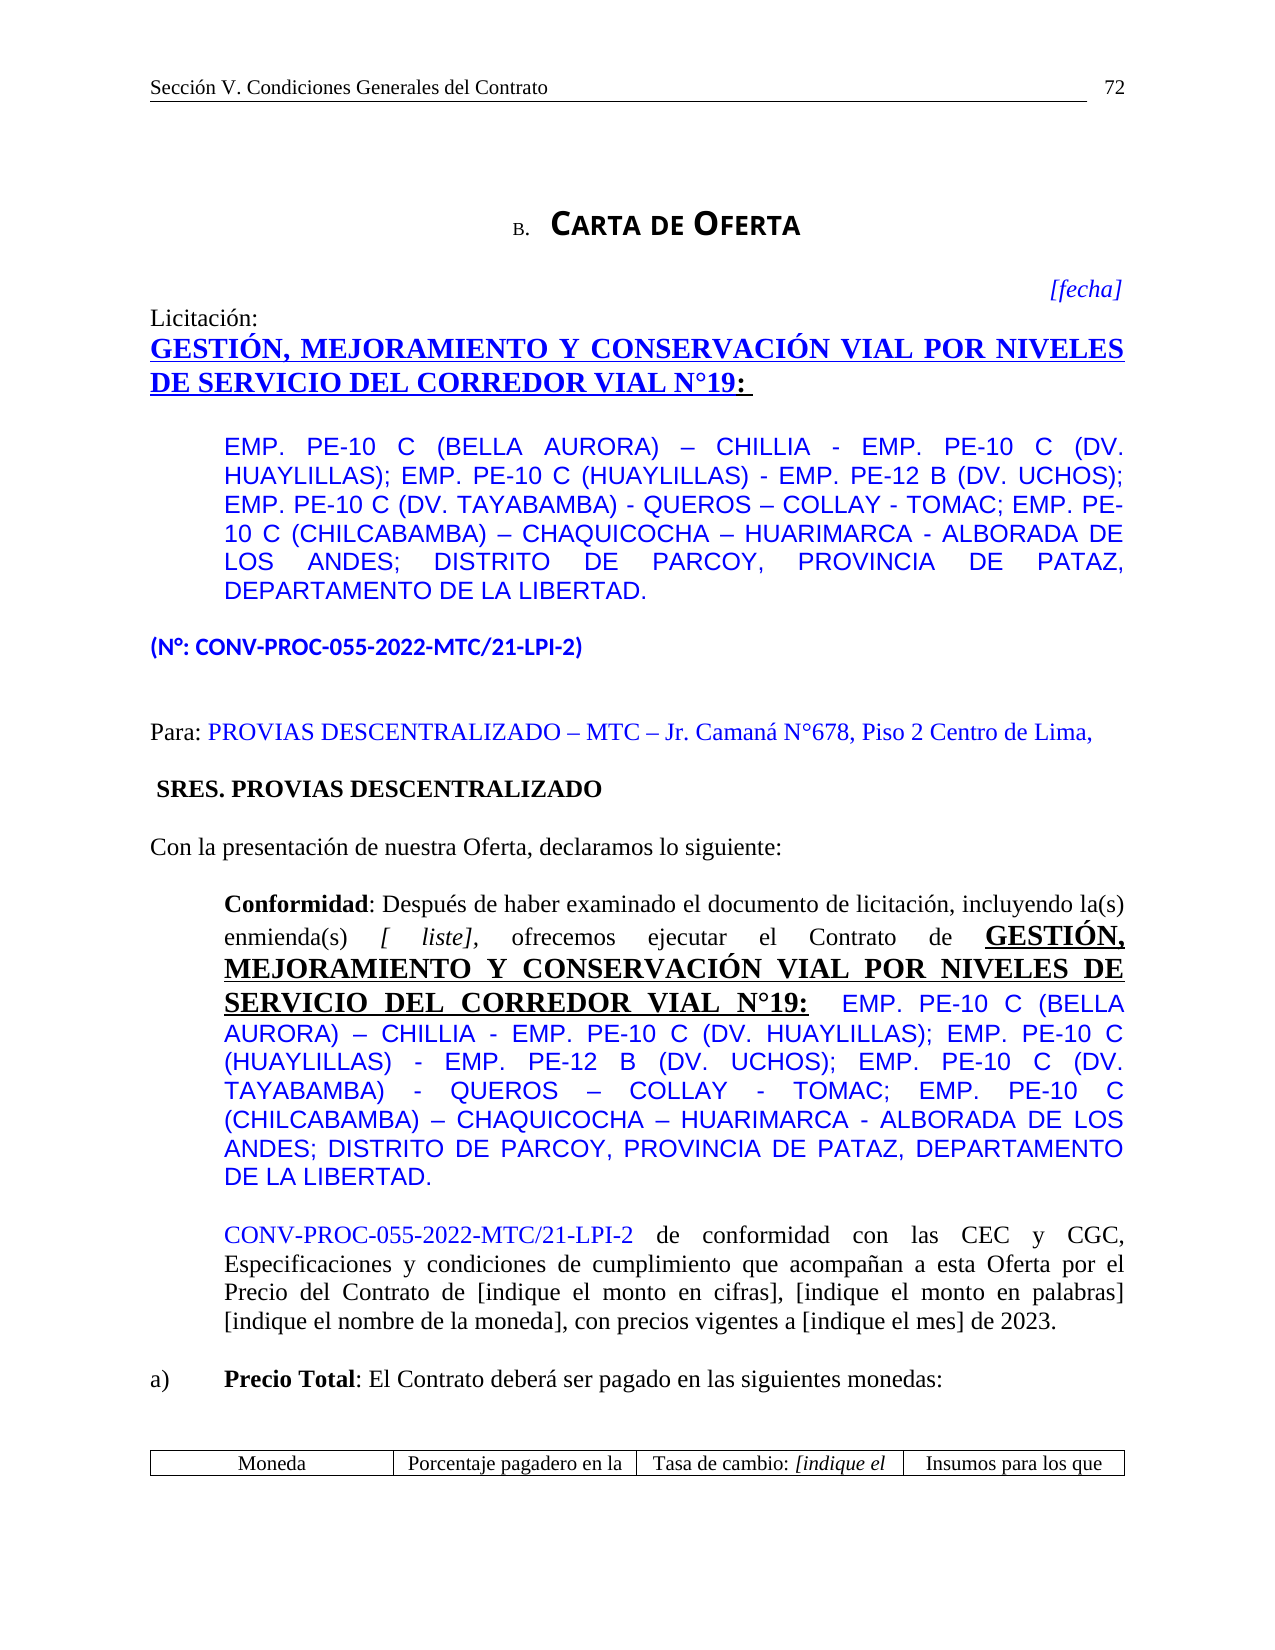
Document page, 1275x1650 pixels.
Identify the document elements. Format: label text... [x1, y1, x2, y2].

text Licitación: [150, 303, 1125, 332]
text EMP. PE-10 C (BELLA AURORA) – CHILLIA - EMP. PE-10 C (DV. HUAYLILLAS); EMP. PE-10 C (HUAYLILLAS) - EMP. PE-12 B (DV. UCHOS); EMP. PE-10 C (DV. TAYABAMBA) - QUEROS – COLLAY - TOMAC; EMP. PE-10 C (CHILCABAMBA) – CHAQUICOCHA – HUARIMARCA - ALBORADA DE LOS ANDES; DISTRITO DE PARCOY, PROVINCIA DE PATAZ, DEPARTAMENTO DE LA LIBERTAD. [224, 432, 1125, 605]
list Precio Total: El Contrato deberá ser pagado en las siguientes monedas: [150, 1364, 1125, 1392]
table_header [904, 1451, 1124, 1475]
text Conformidad: Después de haber examinado el documento de licitación, incluyendo la(s) enmienda(s) [ liste], ofrecemos ejecutar el Contrato de GESTIÓN, MEJORAMIENTO Y CONSERVACIÓN VIAL POR NIVELES DE SERVICIO DEL CORREDOR VIAL N°19: EMP. PE-10 C (BELLA AURORA) – CHILLIA - EMP. PE-10 C (DV. HUAYLILLAS); EMP. PE-10 C (HUAYLILLAS) - EMP. PE-12 B (DV. UCHOS); EMP. PE-10 C (DV. TAYABAMBA) - QUEROS – COLLAY - TOMAC; EMP. PE-10 C (CHILCABAMBA) – CHAQUICOCHA – HUARIMARCA - ALBORADA DE LOS ANDES; DISTRITO DE PARCOY, PROVINCIA DE PATAZ, DEPARTAMENTO DE LA LIBERTAD. [224, 982, 1125, 1191]
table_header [394, 1451, 636, 1475]
text (N°: CONV-PROC-055-2022-MTC/21-LPI-2) [150, 631, 1125, 662]
text [fecha] [150, 274, 1125, 303]
text Con la presentación de nuestra Oferta, declaramos lo siguiente: [150, 832, 1125, 861]
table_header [637, 1451, 903, 1475]
table_header Moneda [151, 1451, 393, 1475]
text GESTIÓN, MEJORAMIENTO Y CONSERVACIÓN VIAL POR NIVELES DE SERVICIO DEL CORREDOR VIAL N°19: [150, 362, 1125, 399]
list Carta de Oferta [187, 200, 1125, 245]
text CONV-PROC-055-2022-MTC/21-LPI-2 de conformidad con las CEC y CGC, Especificaciones y condiciones de cumplimiento que acompañan a esta Oferta por el Precio del Contrato de [indique el monto en cifras], [indique el monto en palabras] [indique el nombre de la moneda], con precios vigentes a [indique el mes] de 2023. [224, 1220, 1125, 1335]
text Para: PROVIAS DESCENTRALIZADO – MTC – Jr. Camaná N°678, Piso 2 Centro de Lima, [150, 717, 1125, 746]
text GESTIÓN, MEJORAMIENTO Y CONSERVACIÓN VIAL POR NIVELES DE SERVICIO DEL CORREDOR VIAL N°19: [150, 332, 1125, 361]
text Conformidad: Después de haber examinado el documento de licitación, incluyendo la(s) enmienda(s) [ liste], ofrecemos ejecutar el Contrato de GESTIÓN, MEJORAMIENTO Y CONSERVACIÓN VIAL POR NIVELES DE SERVICIO DEL CORREDOR VIAL N°19: EMP. PE-10 C (BELLA AURORA) – CHILLIA - EMP. PE-10 C (DV. HUAYLILLAS); EMP. PE-10 C (HUAYLILLAS) - EMP. PE-12 B (DV. UCHOS); EMP. PE-10 C (DV. TAYABAMBA) - QUEROS – COLLAY - TOMAC; EMP. PE-10 C (CHILCABAMBA) – CHAQUICOCHA – HUARIMARCA - ALBORADA DE LOS ANDES; DISTRITO DE PARCOY, PROVINCIA DE PATAZ, DEPARTAMENTO DE LA LIBERTAD. [224, 889, 1125, 981]
text SRES. PROVIAS DESCENTRALIZADO [150, 774, 1125, 803]
